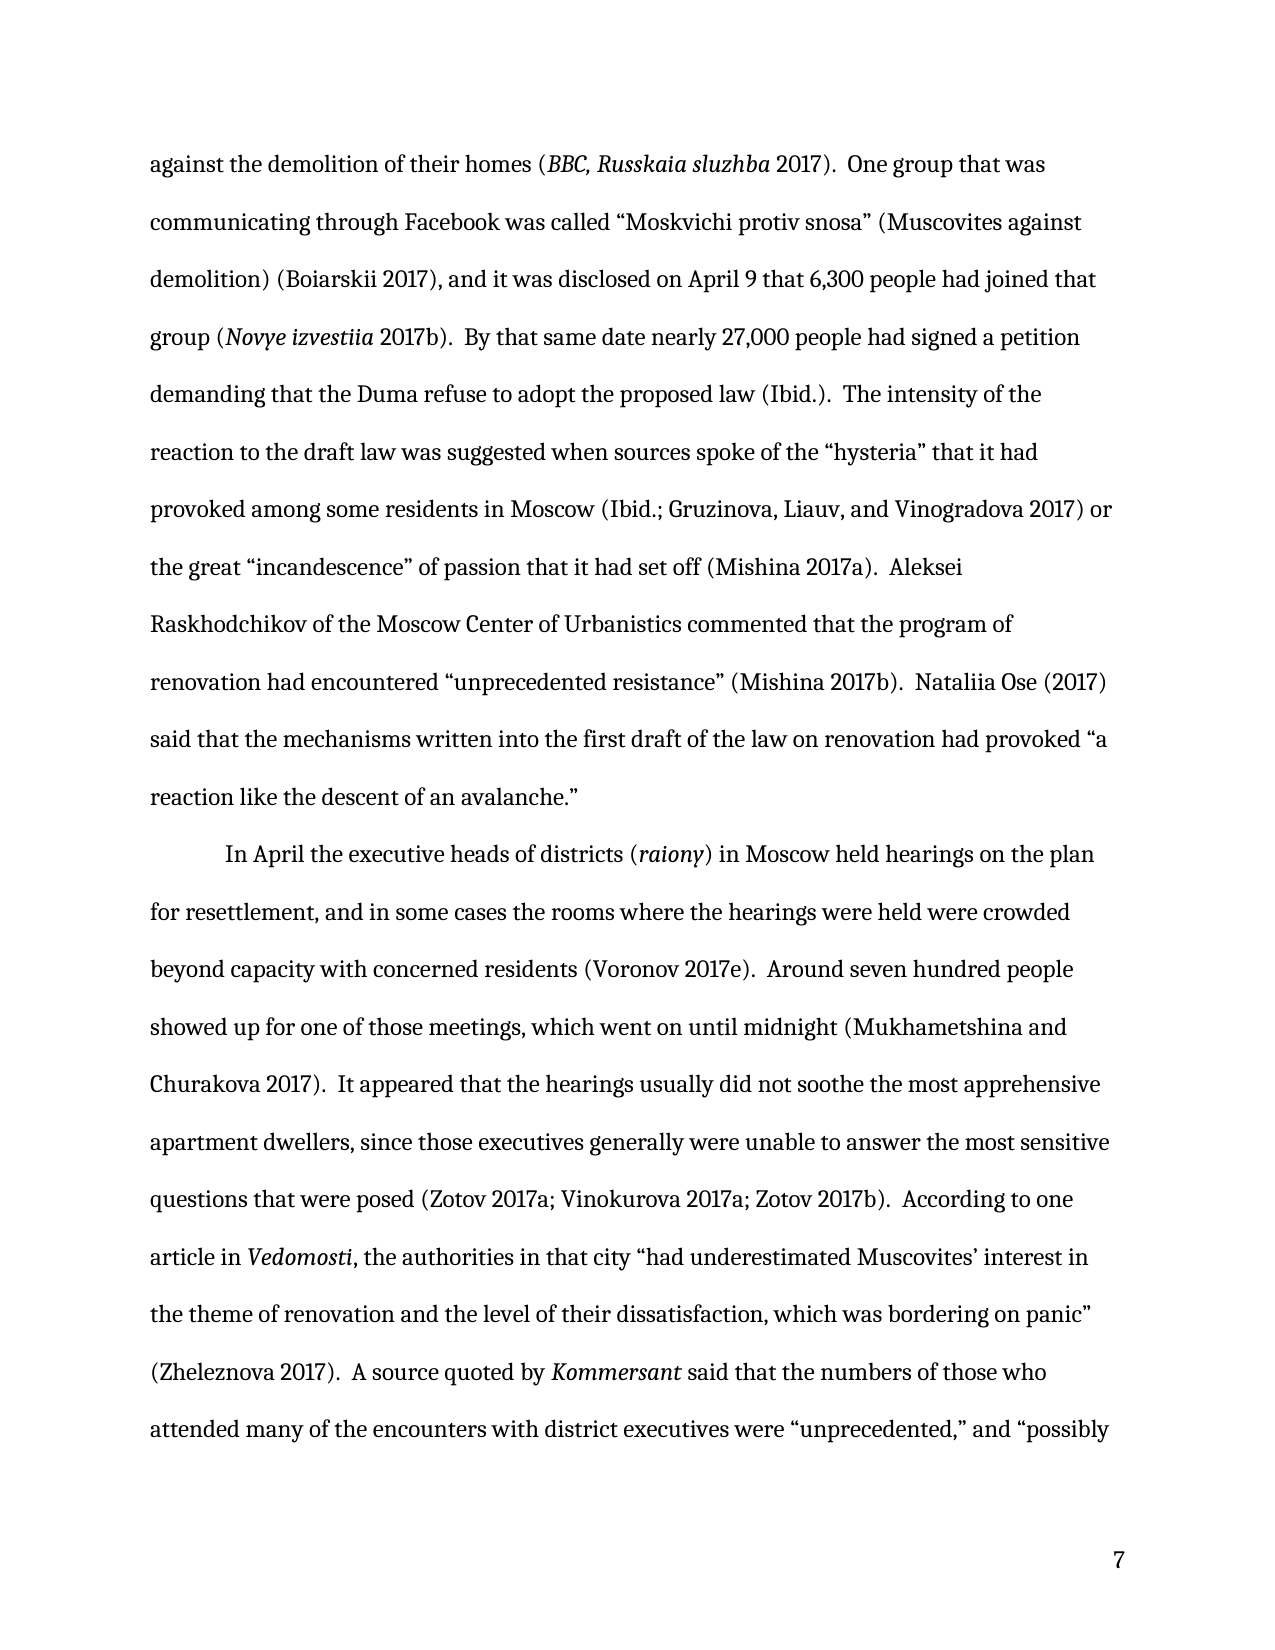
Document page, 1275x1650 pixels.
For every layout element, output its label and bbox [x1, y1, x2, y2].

text [150, 840, 1125, 1444]
text [150, 150, 1125, 811]
